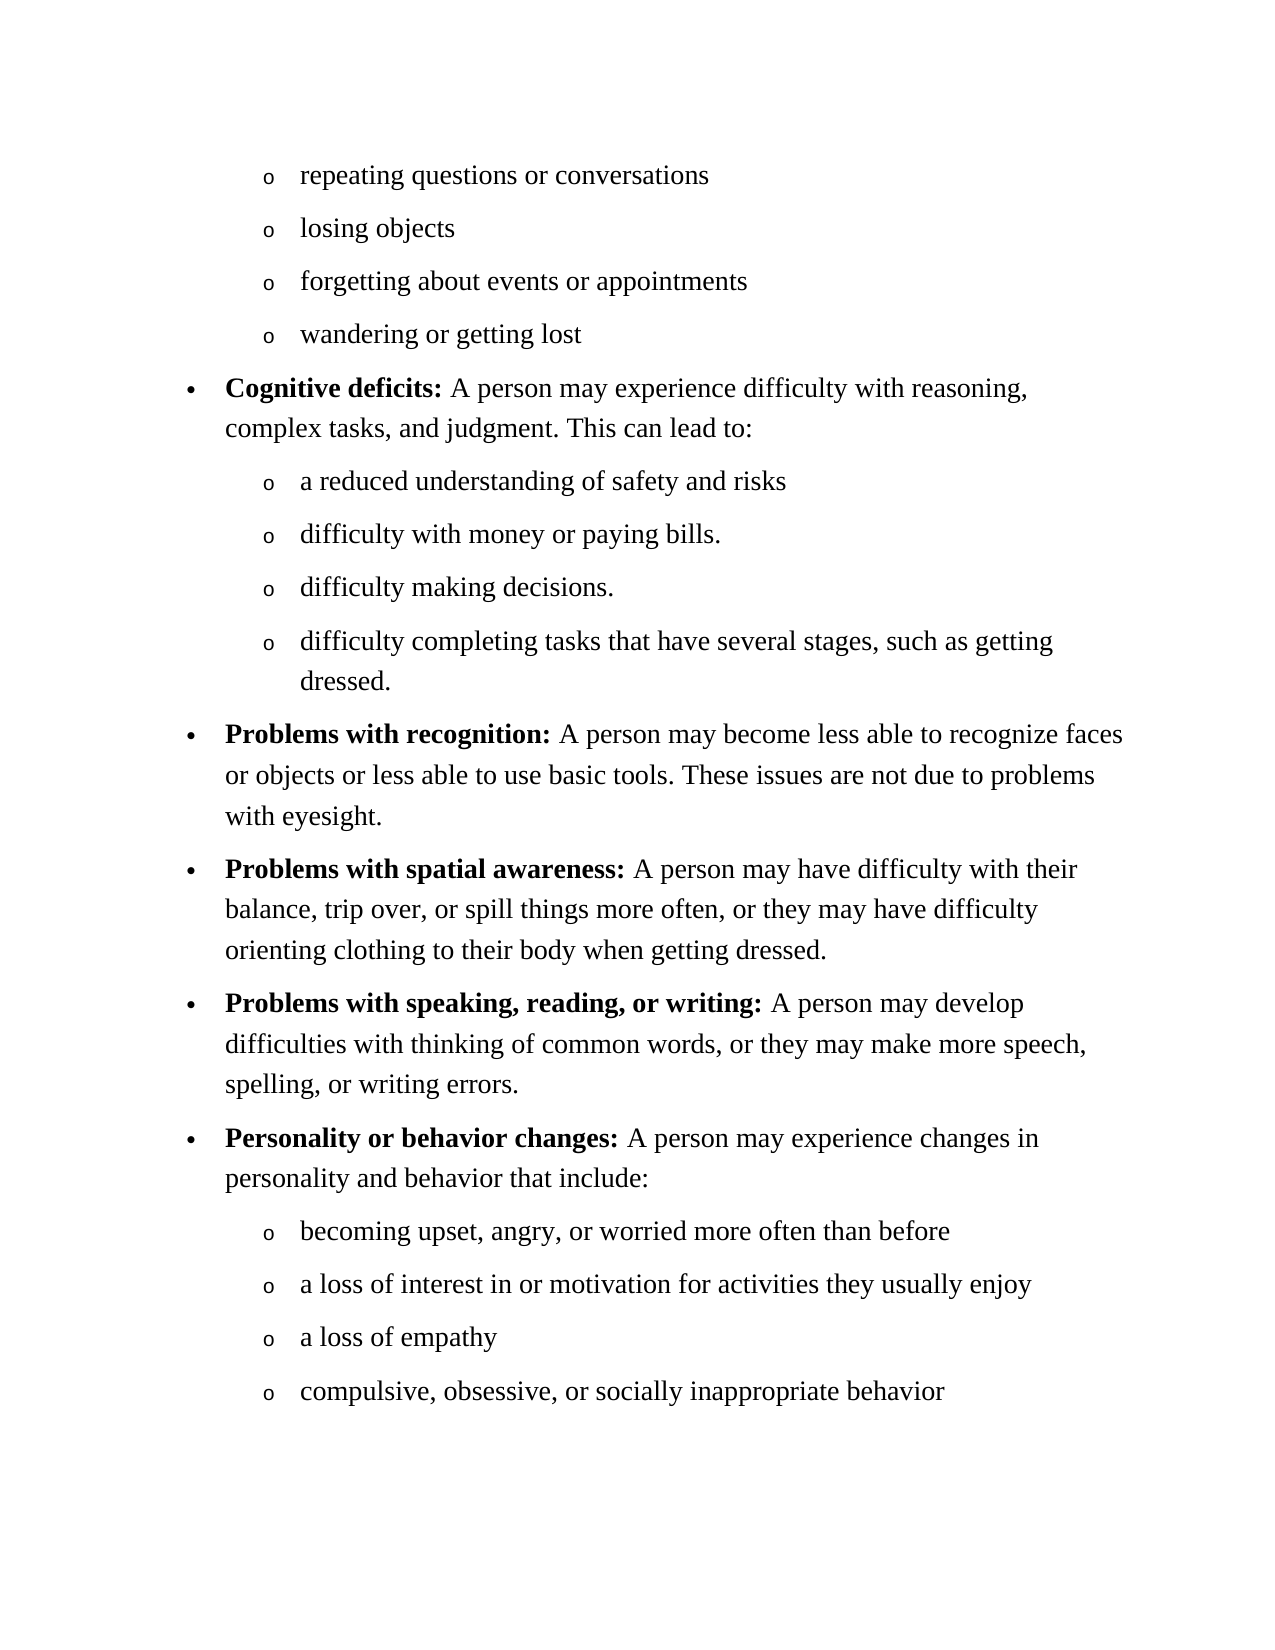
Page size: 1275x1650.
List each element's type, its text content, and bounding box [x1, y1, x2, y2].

list difficulty with money or paying bills. [262, 509, 1125, 550]
list repeating questions or conversations [262, 150, 1125, 191]
list a reduced understanding of safety and risks [262, 456, 1125, 497]
list Cognitive deficits: A person may experience difficulty with reasoning, complex tasks, and judgment. This can lead to: [187, 362, 1125, 444]
list Problems with spatial awareness: A person may have difficulty with their balance, trip over, or spill things more often, or they may have difficulty orienting clothing to their body when getting dressed. [187, 844, 1125, 966]
list Problems with speaking, reading, or writing: A person may develop difficulties with thinking of common words, or they may make more speech, spelling, or writing errors. [187, 978, 1125, 1100]
list compulsive, obsessive, or socially inappropriate behavior [262, 1366, 1125, 1406]
list becoming upset, angry, or worried more often than before [262, 1206, 1125, 1247]
list forgetting about events or appointments [262, 256, 1125, 297]
list losing objects [262, 203, 1125, 244]
list difficulty making decisions. [262, 562, 1125, 603]
list Personality or behavior changes: A person may experience changes in personality and behavior that include: [187, 1112, 1125, 1194]
list Problems with recognition: A person may become less able to recognize faces or objects or less able to use basic tools. These issues are not due to problems with eyesight. [187, 709, 1125, 831]
list difficulty completing tasks that have several stages, such as getting dressed. [262, 616, 1125, 697]
list wandering or getting lost [262, 309, 1125, 350]
list a loss of empathy [262, 1312, 1125, 1353]
list a loss of interest in or motivation for activities they usually enjoy [262, 1259, 1125, 1300]
